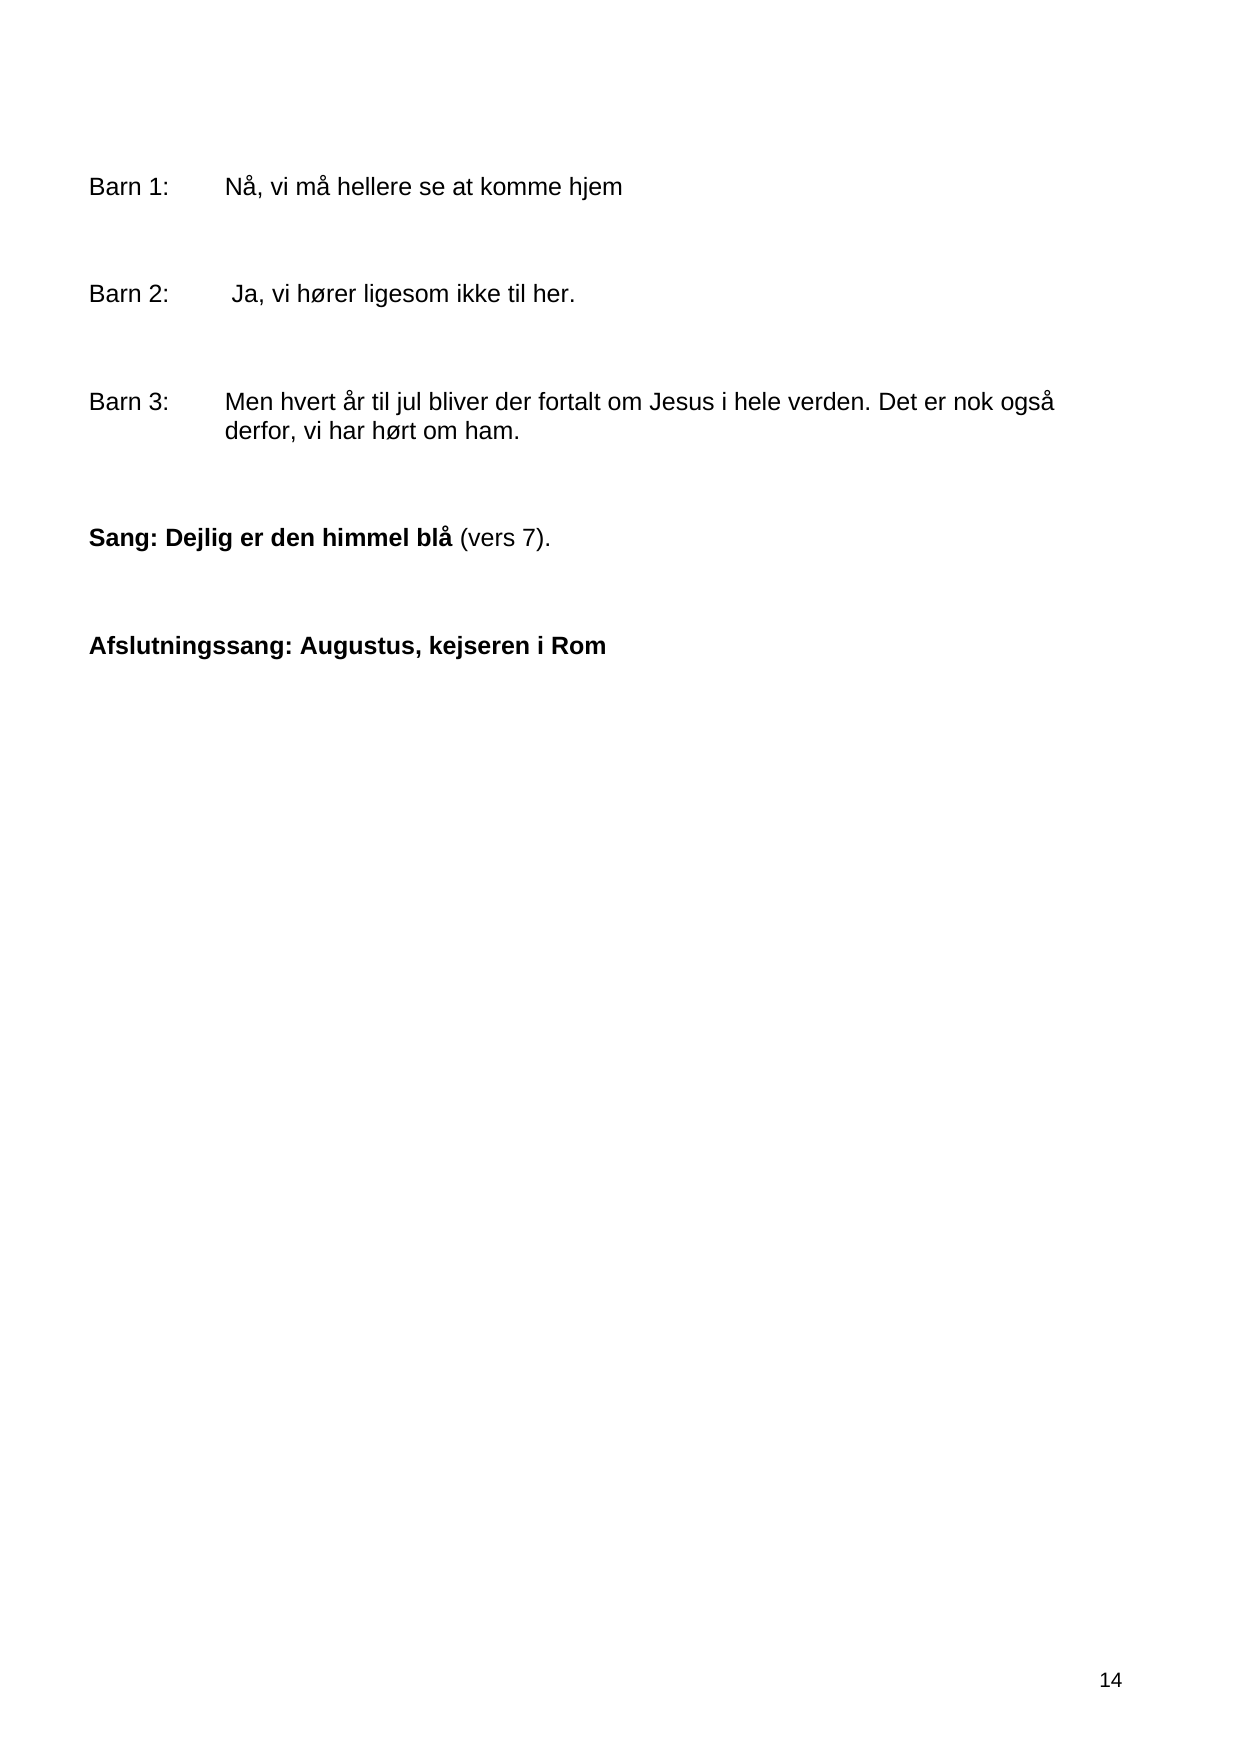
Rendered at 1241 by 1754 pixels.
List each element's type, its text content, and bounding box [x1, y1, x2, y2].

text Sang: Dejlig er den himmel blå (vers 7). [89, 523, 1122, 552]
text Barn 2: Ja, vi hører ligesom ikke til her. [89, 279, 1122, 308]
text Barn 3: Men hvert år til jul bliver der fortalt om Jesus i hele verden. Det er nok også derfor, vi har hørt om ham. [89, 387, 1122, 444]
text Barn 1: Nå, vi må hellere se at komme hjem [89, 172, 1122, 201]
text Afslutningssang: Augustus, kejseren i Rom [89, 631, 1122, 659]
